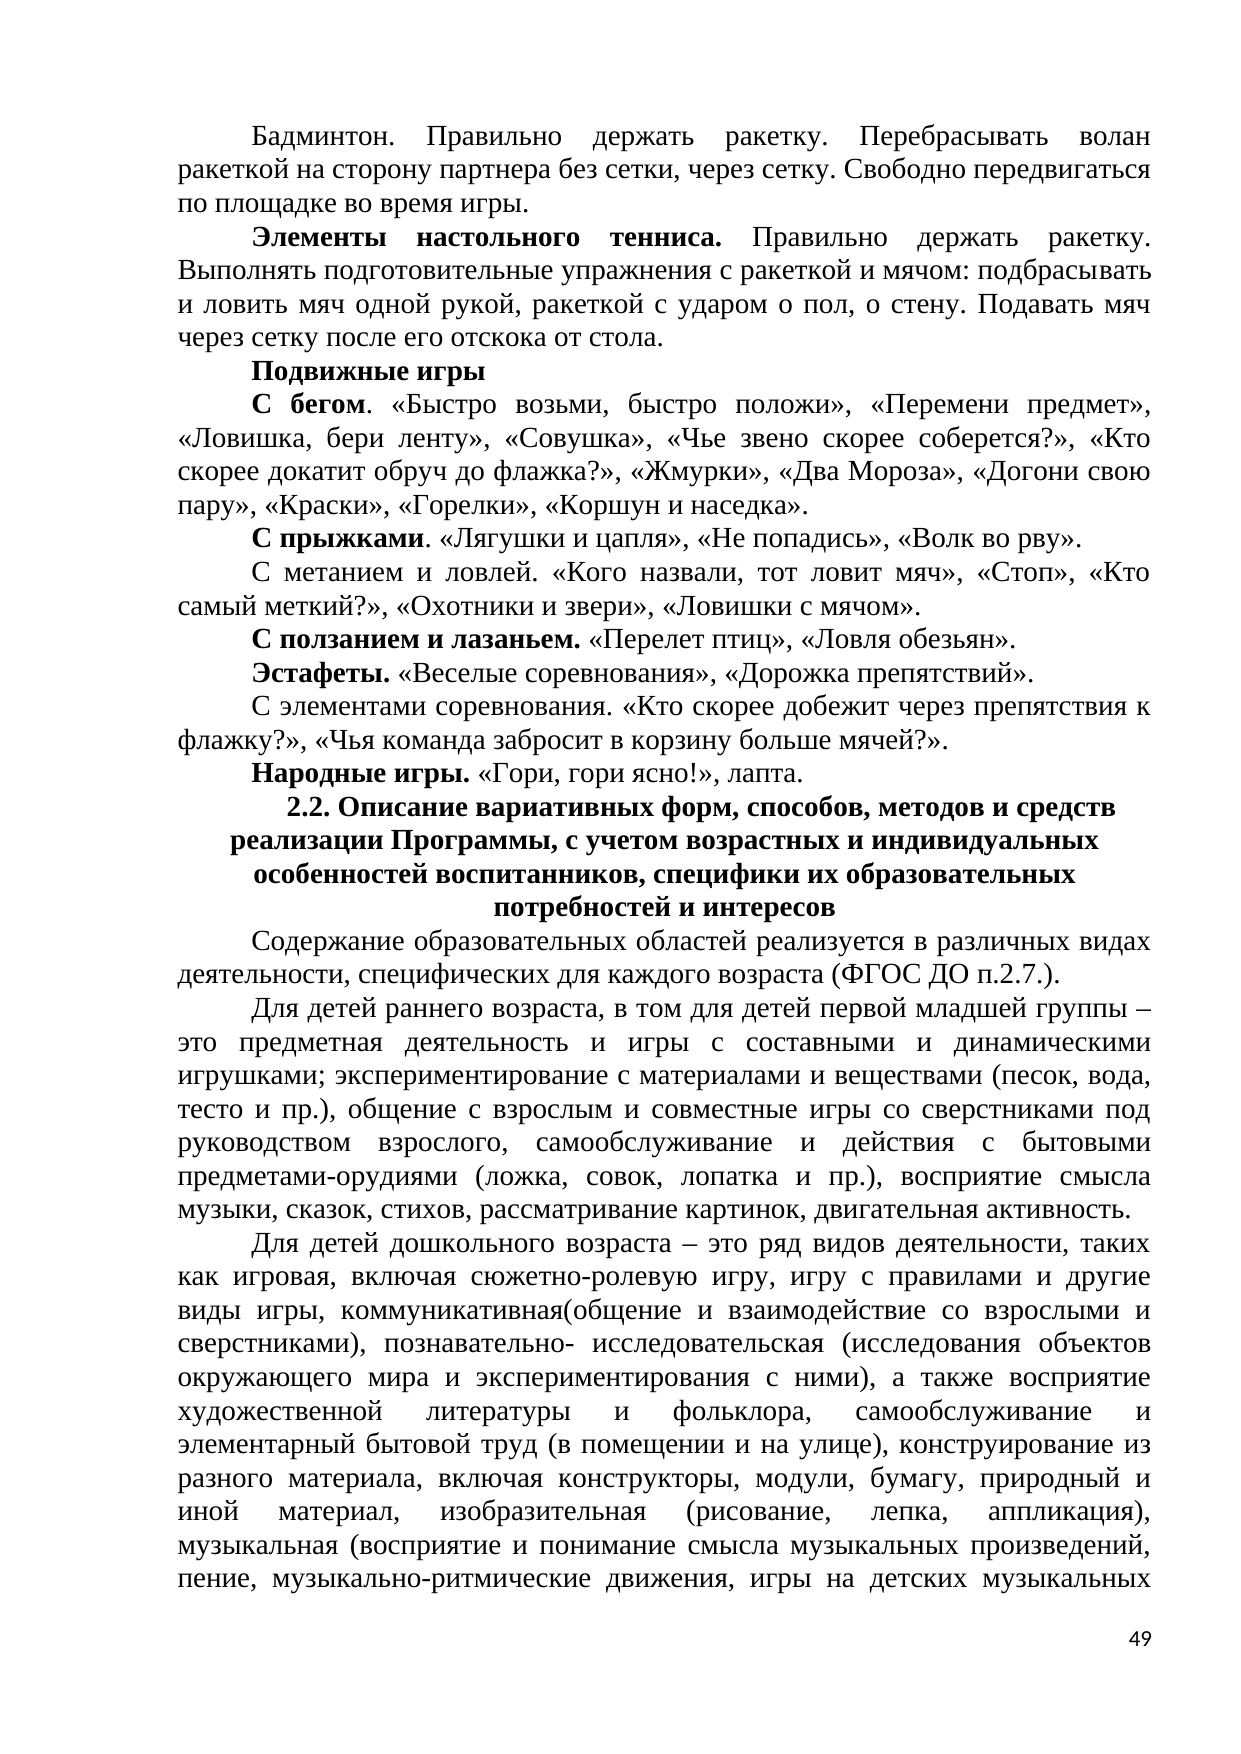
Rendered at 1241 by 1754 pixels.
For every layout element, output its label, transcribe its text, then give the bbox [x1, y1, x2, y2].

text Народные игры. «Гори, гори ясно!», лапта. [177, 755, 1152, 789]
text Эстафеты. «Веселые соревнования», «Дорожка препятствий». [177, 655, 1152, 688]
text С элементами соревнования. «Кто скорее добежит через препятствия к флажку?», «Чья команда забросит в корзину больше мячей?». [177, 688, 1152, 755]
text С метанием и ловлей. «Кого назвали, тот ловит мяч», «Стоп», «Кто самый меткий?», «Охотники и звери», «Ловишки с мячом». [177, 554, 1152, 621]
text Элементы настольного тенниса. Правильно держать ракетку. Выполнять подготовительные упражнения с ракеткой и мячом: подбрасывать и ловить мяч одной рукой, ракеткой с ударом о пол, о стену. Подавать мяч через сетку после его отскока от стола. [177, 219, 1152, 353]
text Содержание образовательных областей реализуется в различных видах деятельности, специфических для каждого возраста (ФГОС ДО п.2.7.). [177, 923, 1152, 990]
text С прыжками. «Лягушки и цапля», «Не попадись», «Волк во рву». [177, 521, 1152, 554]
text С ползанием и лазаньем. «Перелет птиц», «Ловля обезьян». [177, 621, 1152, 655]
text Подвижные игры [177, 353, 1152, 386]
text Для детей раннего возраста, в том для детей первой младшей группы – это предметная деятельность и игры с составными и динамическими игрушками; экспериментирование с материалами и веществами (песок, вода, тесто и пр.), общение с взрослым и совместные игры со сверстниками под руководством взрослого, самообслуживание и действия с бытовыми предметами-орудиями (ложка, совок, лопатка и пр.), восприятие смысла музыки, сказок, стихов, рассматривание картинок, двигательная активность. [177, 990, 1152, 1225]
text 2.2. Описание вариативных форм, способов, методов и средств реализации Программы, с учетом возрастных и индивидуальных особенностей воспитанников, специфики их образовательных потребностей и интересов [177, 789, 1152, 923]
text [177, 1225, 1152, 1594]
text С бегом. «Быстро возьми, быстро положи», «Перемени предмет», «Ловишка, бери ленту», «Совушка», «Чье звено скорее соберется?», «Кто скорее докатит обруч до флажка?», «Жмурки», «Два Мороза», «Догони свою пару», «Краски», «Горелки», «Коршун и наседка». [177, 386, 1152, 521]
text Бадминтон. Правильно держать ракетку. Перебрасывать волан ракеткой на сторону партнера без сетки, через сетку. Свободно передвигаться по площадке во время игры. [177, 118, 1152, 219]
